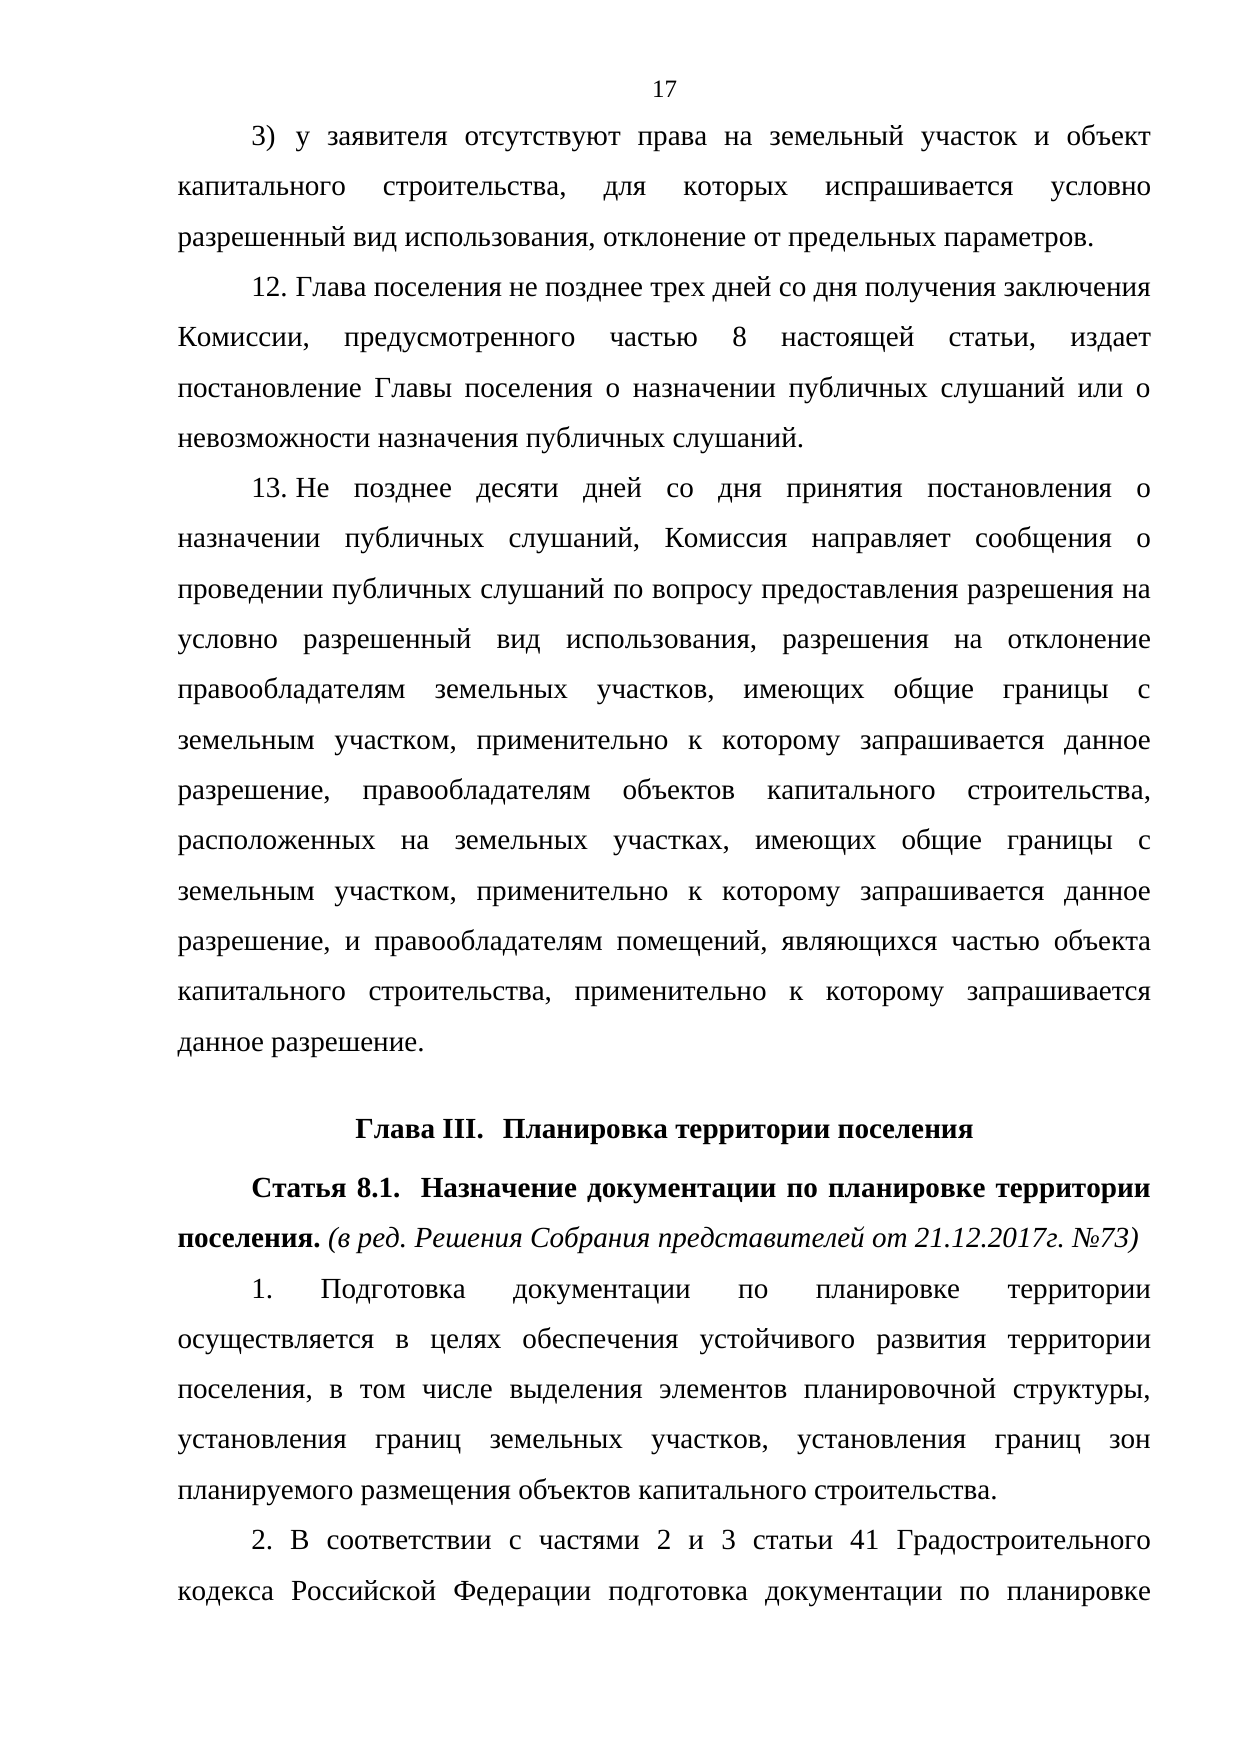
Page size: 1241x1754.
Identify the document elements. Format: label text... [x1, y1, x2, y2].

list Планировка территории поселения [177, 1112, 1152, 1145]
text Статья 8.1. Назначение документации по планировке территории поселения. (в ред. Решения Собрания представителей от 21.12.2017г. №73) [177, 1170, 1152, 1254]
list у заявителя отсутствуют права на земельный участок и объект капитального строительства, для которых испрашивается условно разрешенный вид использования, отклонение от предельных параметров. [177, 118, 1152, 252]
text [177, 1522, 1152, 1606]
list Глава поселения не позднее трех дней со дня получения заключения Комиссии, предусмотренного частью 8 настоящей статьи, издает постановление Главы поселения о назначении публичных слушаний или о невозможности назначения публичных слушаний. [177, 269, 1152, 453]
list Не позднее десяти дней со дня принятия постановления о назначении публичных слушаний, Комиссия направляет сообщения о проведении публичных слушаний по вопросу предоставления разрешения на условно разрешенный вид использования, разрешения на отклонение правообладателям земельных участков, имеющих общие границы с земельным участком, применительно к которому запрашивается данное разрешение, правообладателям объектов капитального строительства, расположенных на земельных участках, имеющих общие границы с земельным участком, применительно к которому запрашивается данное разрешение, и правообладателям помещений, являющихся частью объекта капитального строительства, применительно к которому запрашивается данное разрешение. [177, 470, 1152, 1057]
text 1. Подготовка документации по планировке территории осуществляется в целях обеспечения устойчивого развития территории поселения, в том числе выделения элементов планировочной структуры, установления границ земельных участков, установления границ зон планируемого размещения объектов капитального строительства. [177, 1271, 1152, 1506]
